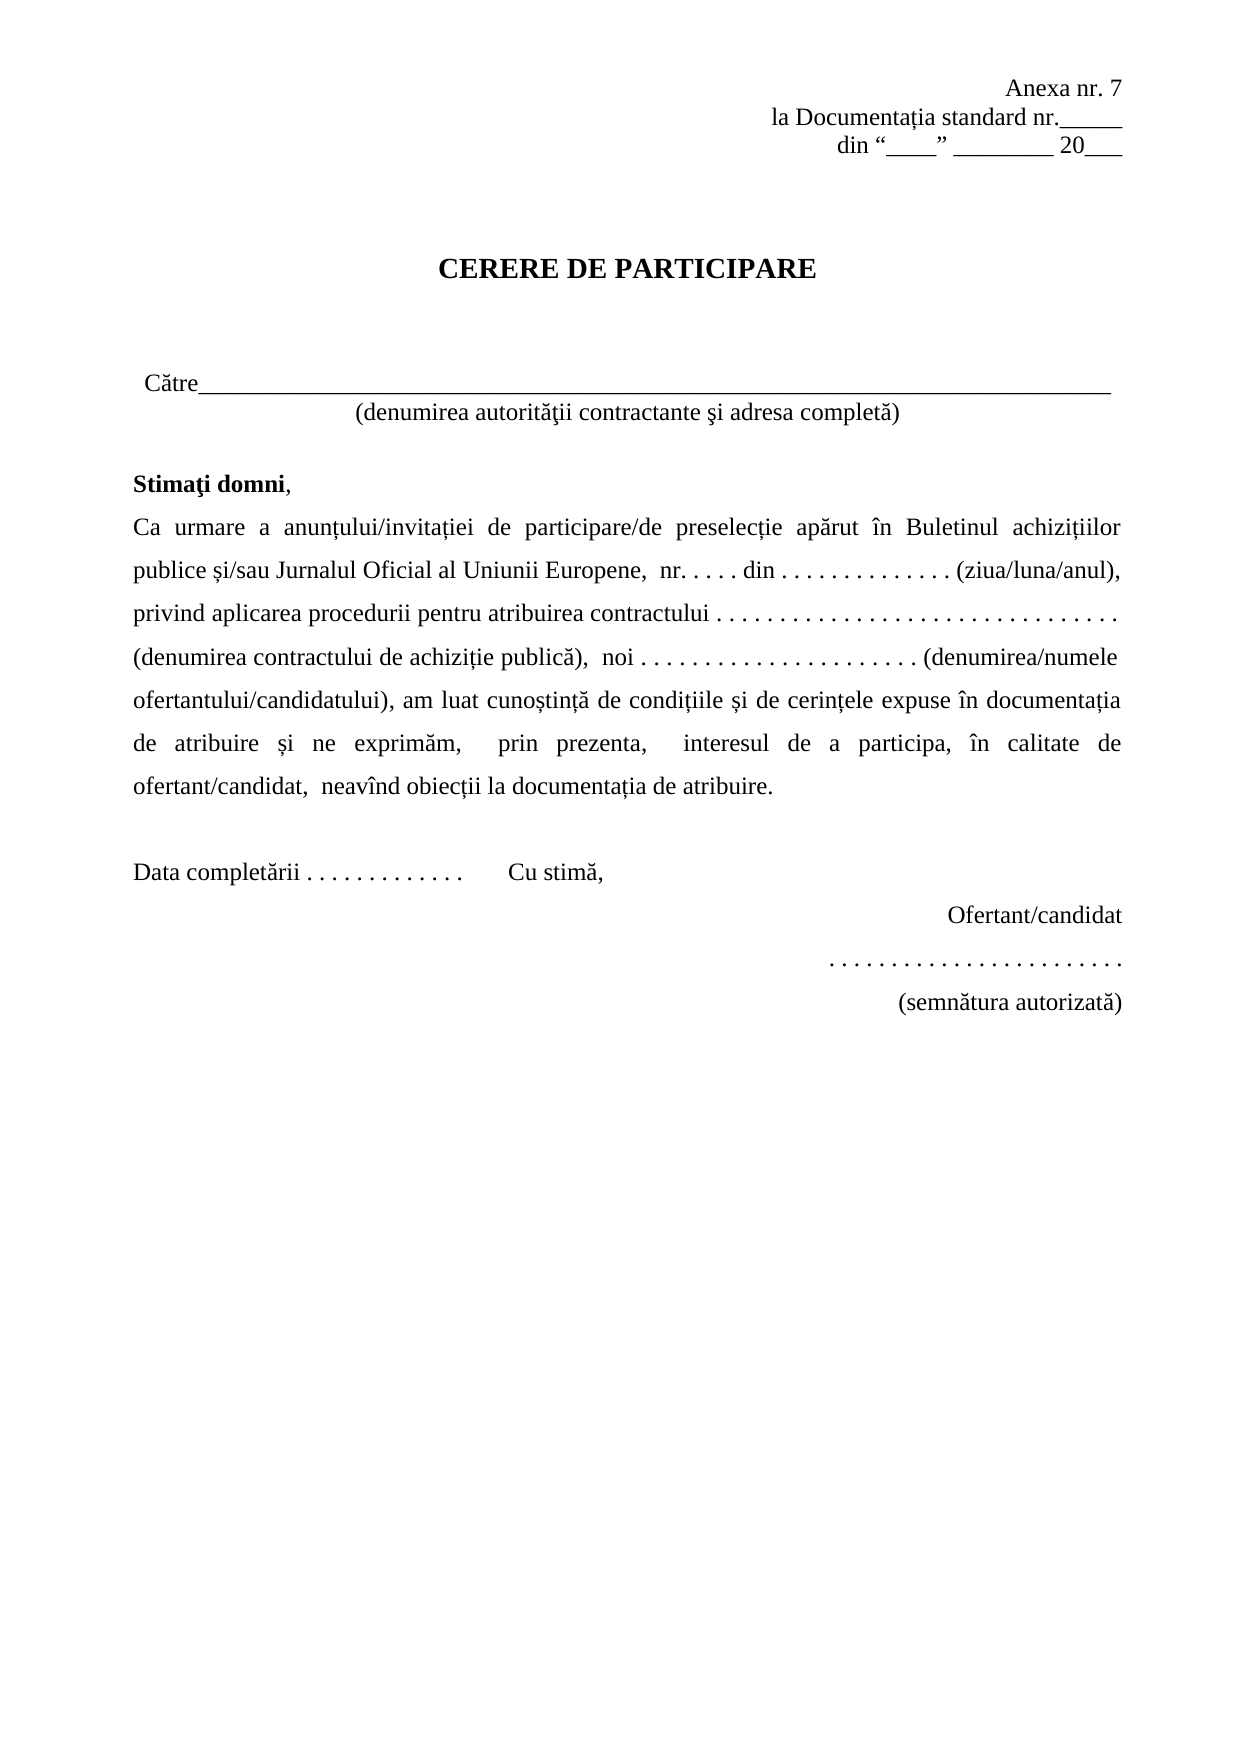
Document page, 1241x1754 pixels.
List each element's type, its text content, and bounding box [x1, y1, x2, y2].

text CERERE DE PARTICIPARE [133, 251, 1122, 284]
text Ca urmare a anunțului/invitației de participare/de preselecție apărut în Buletinul achizițiilor publice și/sau Jurnalul Oficial al Uniunii Europene, nr. . . . . din . . . . . . . . . . . . . . (ziua/luna/anul), privind aplicarea procedurii pentru atribuirea contractului . . . . . . . . . . . . . . . . . . . . . . . . . . . . . . . . (denumirea contractului de achiziție publică), noi . . . . . . . . . . . . . . . . . . . . . . (denumirea/numele ofertantului/candidatului), am luat cunoștință de condițiile și de cerințele expuse în documentația de atribuire și ne exprimăm, prin prezenta, interesul de a participa, în calitate de ofertant/candidat, neavînd obiecții la documentația de atribuire. [133, 512, 1122, 800]
text Stimaţi domni, [133, 469, 1122, 498]
text Data completării . . . . . . . . . . . . . Cu stimă, [133, 857, 1122, 886]
text . . . . . . . . . . . . . . . . . . . . . . . . [133, 943, 1122, 972]
text Ofertant/candidat [133, 900, 1122, 929]
text Către_________________________________________________________________________ (denumirea autorităţii contractante şi adresa completă) [133, 368, 1122, 426]
text Anexa nr. 7 [133, 73, 1122, 102]
text (semnătura autorizată) [133, 987, 1122, 1015]
text din “____” ________ 20___ [133, 131, 1122, 159]
text la Documentația standard nr._____ [133, 102, 1122, 131]
